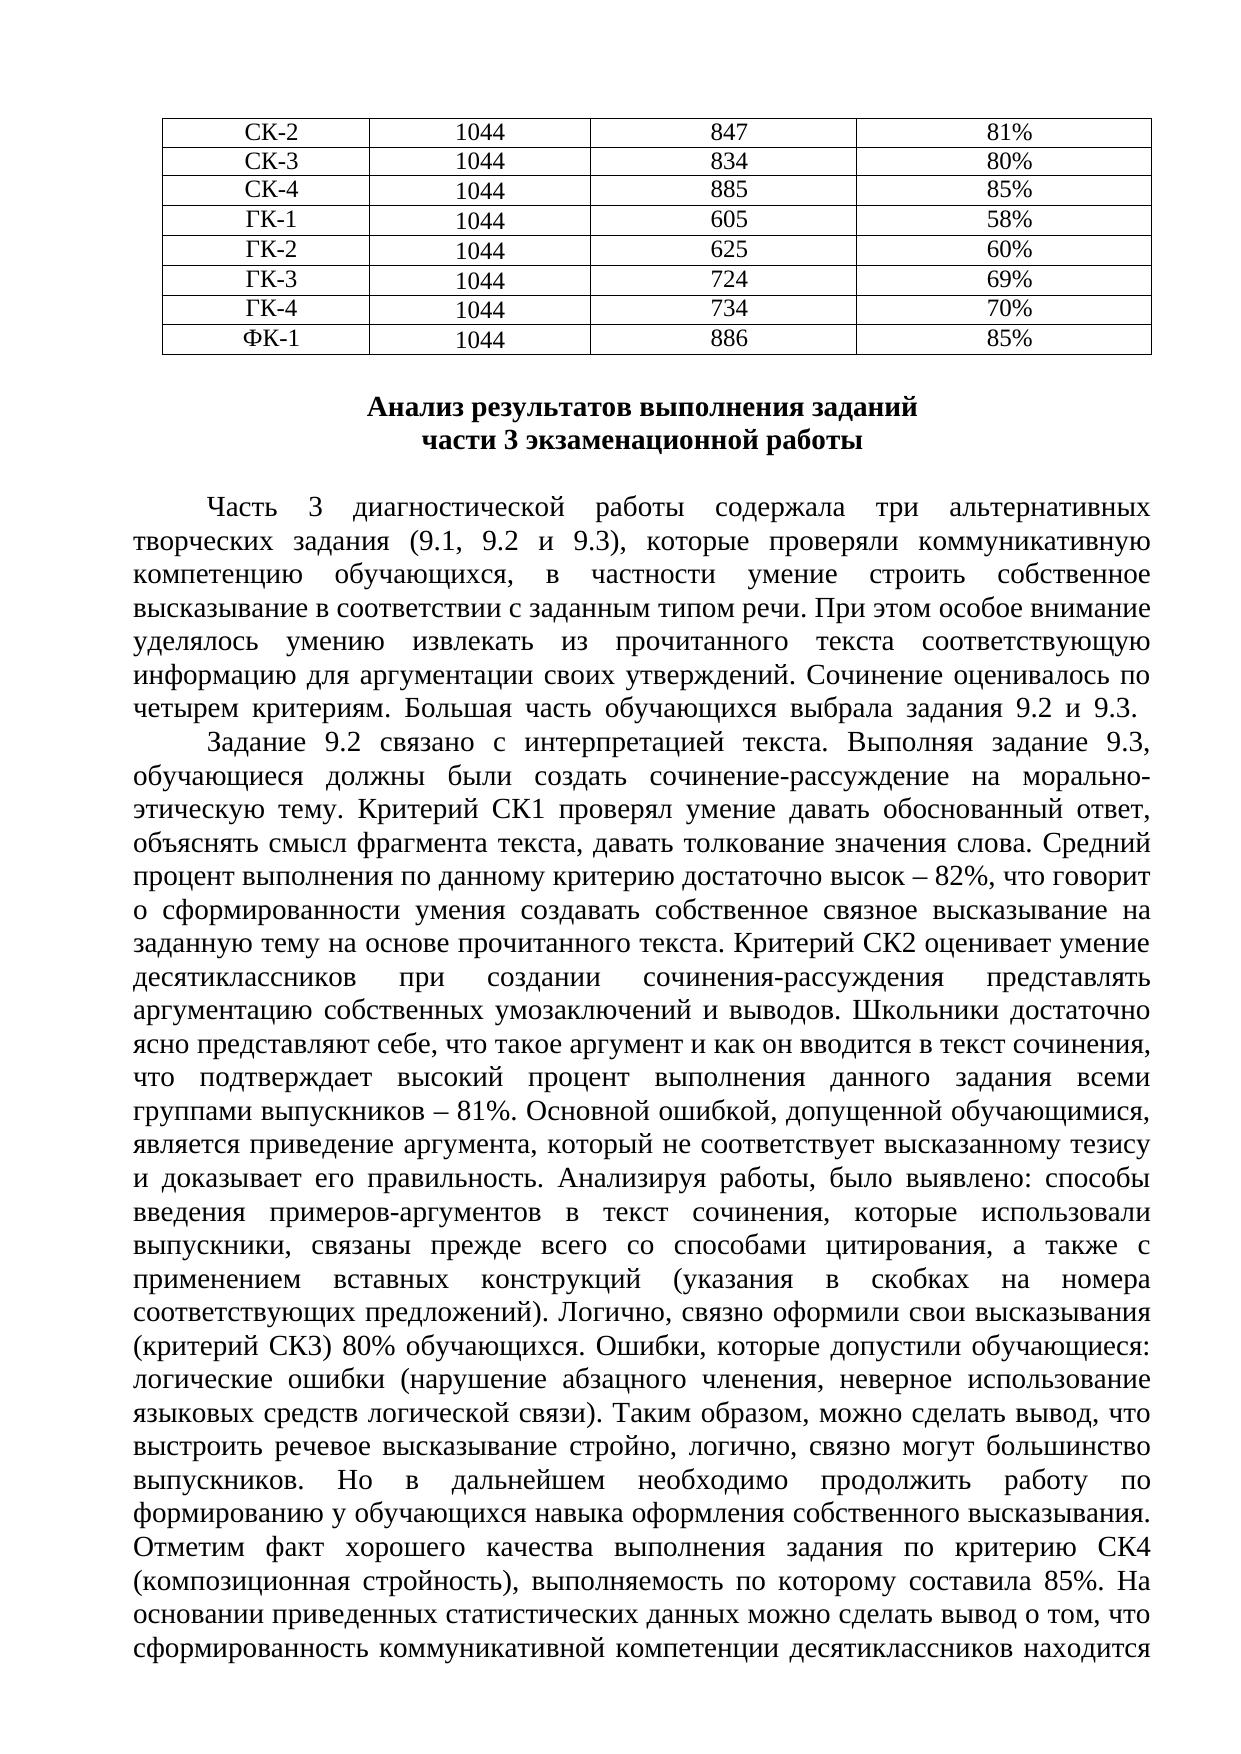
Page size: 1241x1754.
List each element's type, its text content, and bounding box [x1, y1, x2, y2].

table_cell 1044 [370, 325, 590, 354]
table_cell 1044 [370, 119, 590, 147]
table_cell СК-4 [163, 176, 369, 205]
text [133, 489, 1152, 1663]
table_cell СК-2 [163, 119, 369, 147]
table_cell 70% [857, 296, 1151, 324]
table_cell 605 [591, 206, 856, 235]
table_cell 734 [591, 296, 856, 324]
text части 3 экзаменационной работы [133, 422, 1152, 456]
table_cell 834 [591, 148, 856, 175]
table_cell ГК-1 [163, 206, 369, 235]
table_cell 1044 [370, 236, 590, 265]
table_cell 1044 [370, 176, 590, 205]
table_cell ГК-2 [163, 236, 369, 265]
table_cell 1044 [370, 266, 590, 294]
table_cell 60% [857, 236, 1151, 265]
table_cell СК-3 [163, 148, 369, 175]
table_cell 58% [857, 206, 1151, 235]
table_cell 69% [857, 266, 1151, 294]
text Анализ результатов выполнения заданий [133, 389, 1152, 422]
table_cell 625 [591, 236, 856, 265]
table_cell ГК-3 [163, 266, 369, 294]
table_cell ФК-1 [163, 325, 369, 354]
table_cell ГК-4 [163, 296, 369, 324]
table_cell 85% [857, 325, 1151, 354]
table_cell 1044 [370, 148, 590, 175]
table_cell 724 [591, 266, 856, 294]
table_cell 847 [591, 119, 856, 147]
table_cell 81% [857, 119, 1151, 147]
table_cell 1044 [370, 206, 590, 235]
table_cell 885 [591, 176, 856, 205]
table_cell 886 [591, 325, 856, 354]
table_cell 1044 [370, 296, 590, 324]
table_cell 80% [857, 148, 1151, 175]
table_cell 85% [857, 176, 1151, 205]
